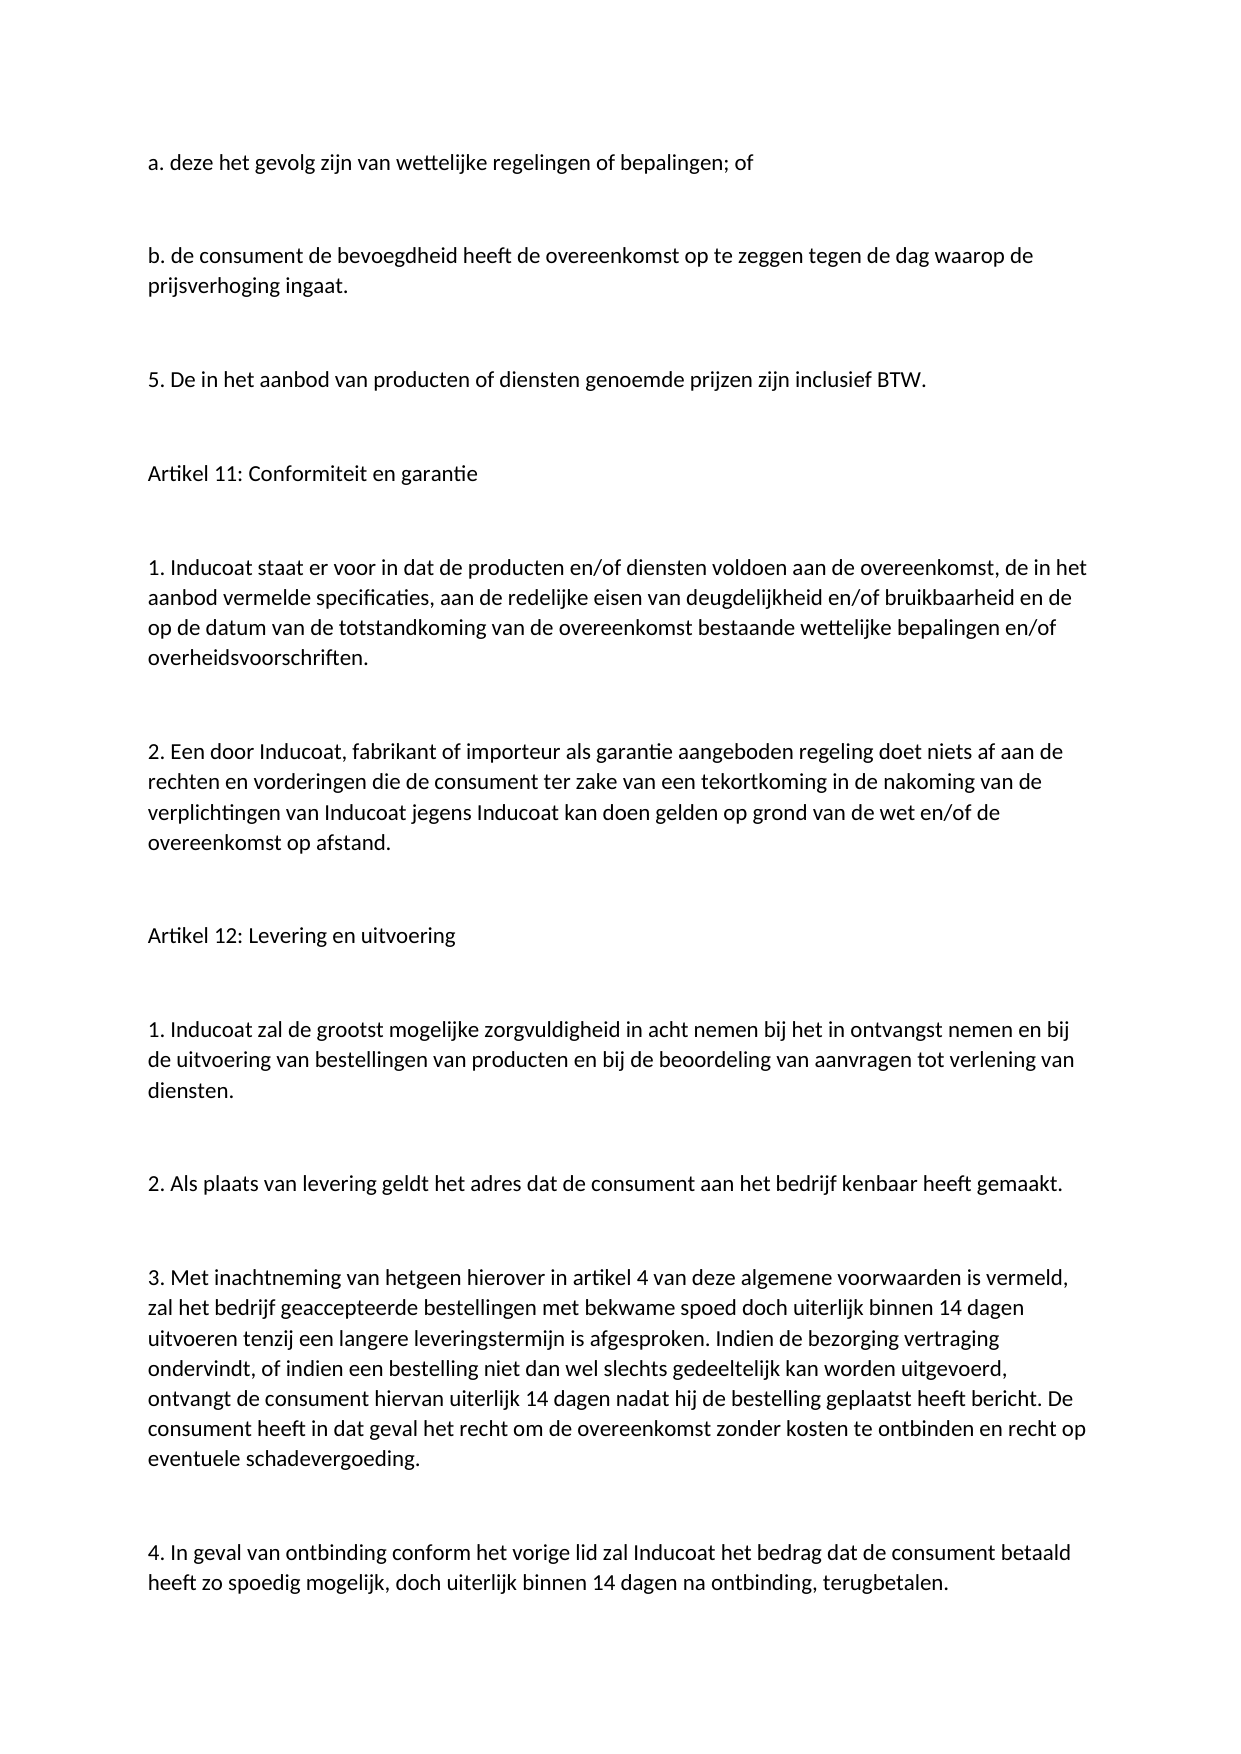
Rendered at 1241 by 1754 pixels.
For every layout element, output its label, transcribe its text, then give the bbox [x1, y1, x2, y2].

text 3. Met inachtneming van hetgeen hierover in artikel 4 van deze algemene voorwaarden is vermeld, zal het bedrijf geaccepteerde bestellingen met bekwame spoed doch uiterlijk binnen 14 dagen uitvoeren tenzij een langere leveringstermijn is afgesproken. Indien de bezorging vertraging ondervindt, of indien een bestelling niet dan wel slechts gedeeltelijk kan worden uitgevoerd, ontvangt de consument hiervan uiterlijk 14 dagen nadat hij de bestelling geplaatst heeft bericht. De consument heeft in dat geval het recht om de overeenkomst zonder kosten te ontbinden en recht op eventuele schadevergoeding. [148, 1263, 1093, 1472]
text a. deze het gevolg zijn van wettelijke regelingen of bepalingen; of [148, 148, 1093, 176]
text 5. De in het aanbod van producten of diensten genoemde prijzen zijn inclusief BTW. [148, 365, 1093, 393]
text Artikel 11: Conformiteit en garantie [148, 459, 1093, 487]
text 1. Inducoat zal de grootst mogelijke zorgvuldigheid in acht nemen bij het in ontvangst nemen en bij de uitvoering van bestellingen van producten en bij de beoordeling van aanvragen tot verlening van diensten. [148, 1015, 1093, 1104]
text 2. Als plaats van levering geldt het adres dat de consument aan het bedrijf kenbaar heeft gemaakt. [148, 1169, 1093, 1197]
text 2. Een door Inducoat, fabrikant of importeur als garantie aangeboden regeling doet niets af aan de rechten en vorderingen die de consument ter zake van een tekortkoming in de nakoming van de verplichtingen van Inducoat jegens Inducoat kan doen gelden op grond van de wet en/of de overeenkomst op afstand. [148, 737, 1093, 856]
text 1. Inducoat staat er voor in dat de producten en/of diensten voldoen aan de overeenkomst, de in het aanbod vermelde specificaties, aan de redelijke eisen van deugdelijkheid en/of bruikbaarheid en de op de datum van de totstandkoming van de overeenkomst bestaande wettelijke bepalingen en/of overheidsvoorschriften. [148, 553, 1093, 671]
text Artikel 12: Levering en uitvoering [148, 922, 1093, 949]
text 4. In geval van ontbinding conform het vorige lid zal Inducoat het bedrag dat de consument betaald heeft zo spoedig mogelijk, doch uiterlijk binnen 14 dagen na ontbinding, terugbetalen. [148, 1538, 1093, 1596]
text b. de consument de bevoegdheid heeft de overeenkomst op te zeggen tegen de dag waarop de prijsverhoging ingaat. [148, 241, 1093, 299]
